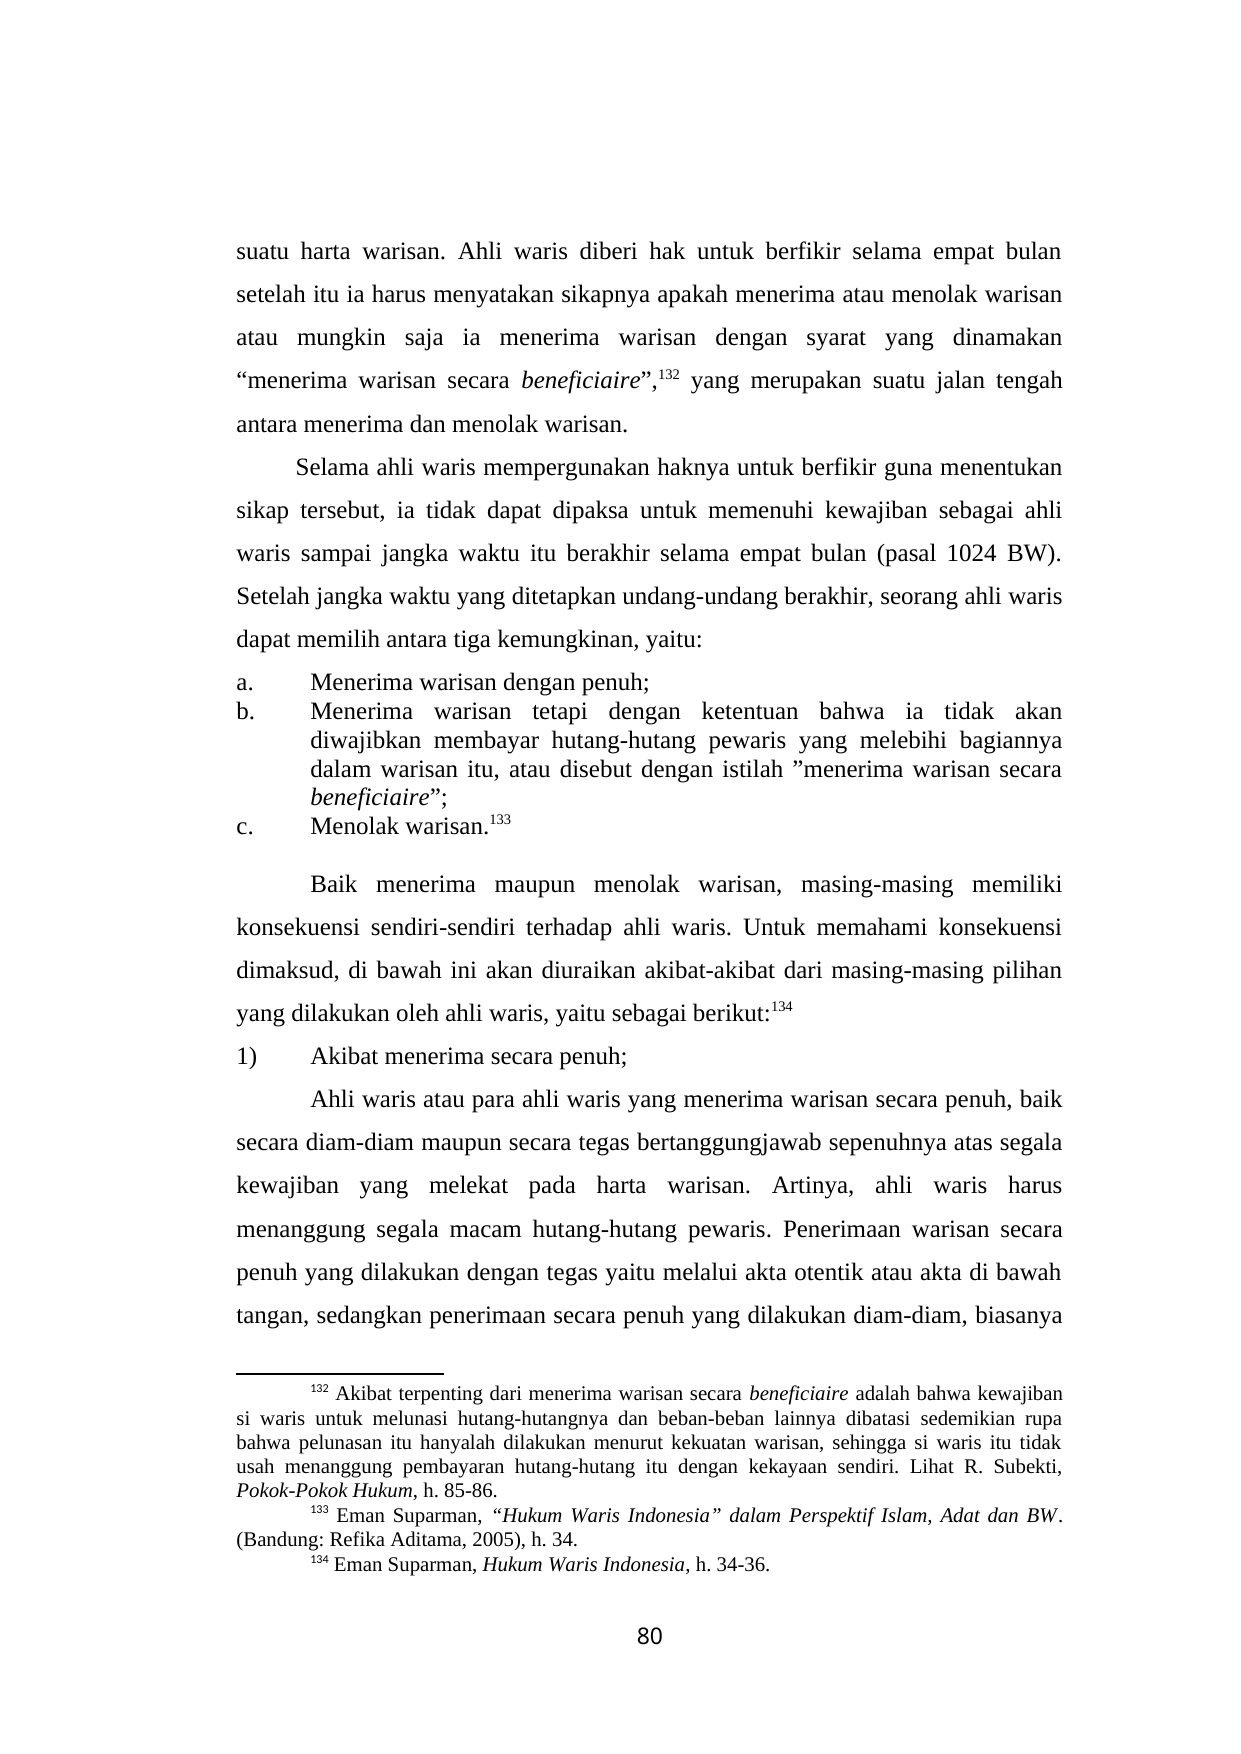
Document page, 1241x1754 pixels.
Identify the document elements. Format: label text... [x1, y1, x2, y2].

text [236, 1084, 1063, 1329]
list Menerima warisan dengan penuh; [236, 667, 1063, 696]
text Selama ahli waris mempergunakan haknya untuk berfikir guna menentukan sikap tersebut, ia tidak dapat dipaksa untuk memenuhi kewajiban sebagai ahli waris sampai jangka waktu itu berakhir selama empat bulan (pasal 1024 BW). Setelah jangka waktu yang ditetapkan undang-undang berakhir, seorang ahli waris dapat memilih antara tiga kemungkinan, yaitu: [236, 452, 1063, 653]
text Baik menerima maupun menolak warisan, masing-masing memiliki konsekuensi sendiri-sendiri terhadap ahli waris. Untuk memahami konsekuensi dimaksud, di bawah ini akan diuraikan akibat-akibat dari masing-masing pilihan yang dilakukan oleh ahli waris, yaitu sebagai berikut: [236, 869, 1063, 1027]
list Menerima warisan tetapi dengan ketentuan bahwa ia tidak akan diwajibkan membayar hutang-hutang pewaris yang melebihi bagiannya dalam warisan itu, atau disebut dengan istilah ”menerima warisan secara beneficiaire”; [236, 696, 1063, 811]
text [236, 236, 1063, 437]
list Akibat menerima secara penuh; [236, 1041, 1063, 1070]
list Menolak warisan. [236, 811, 1063, 840]
